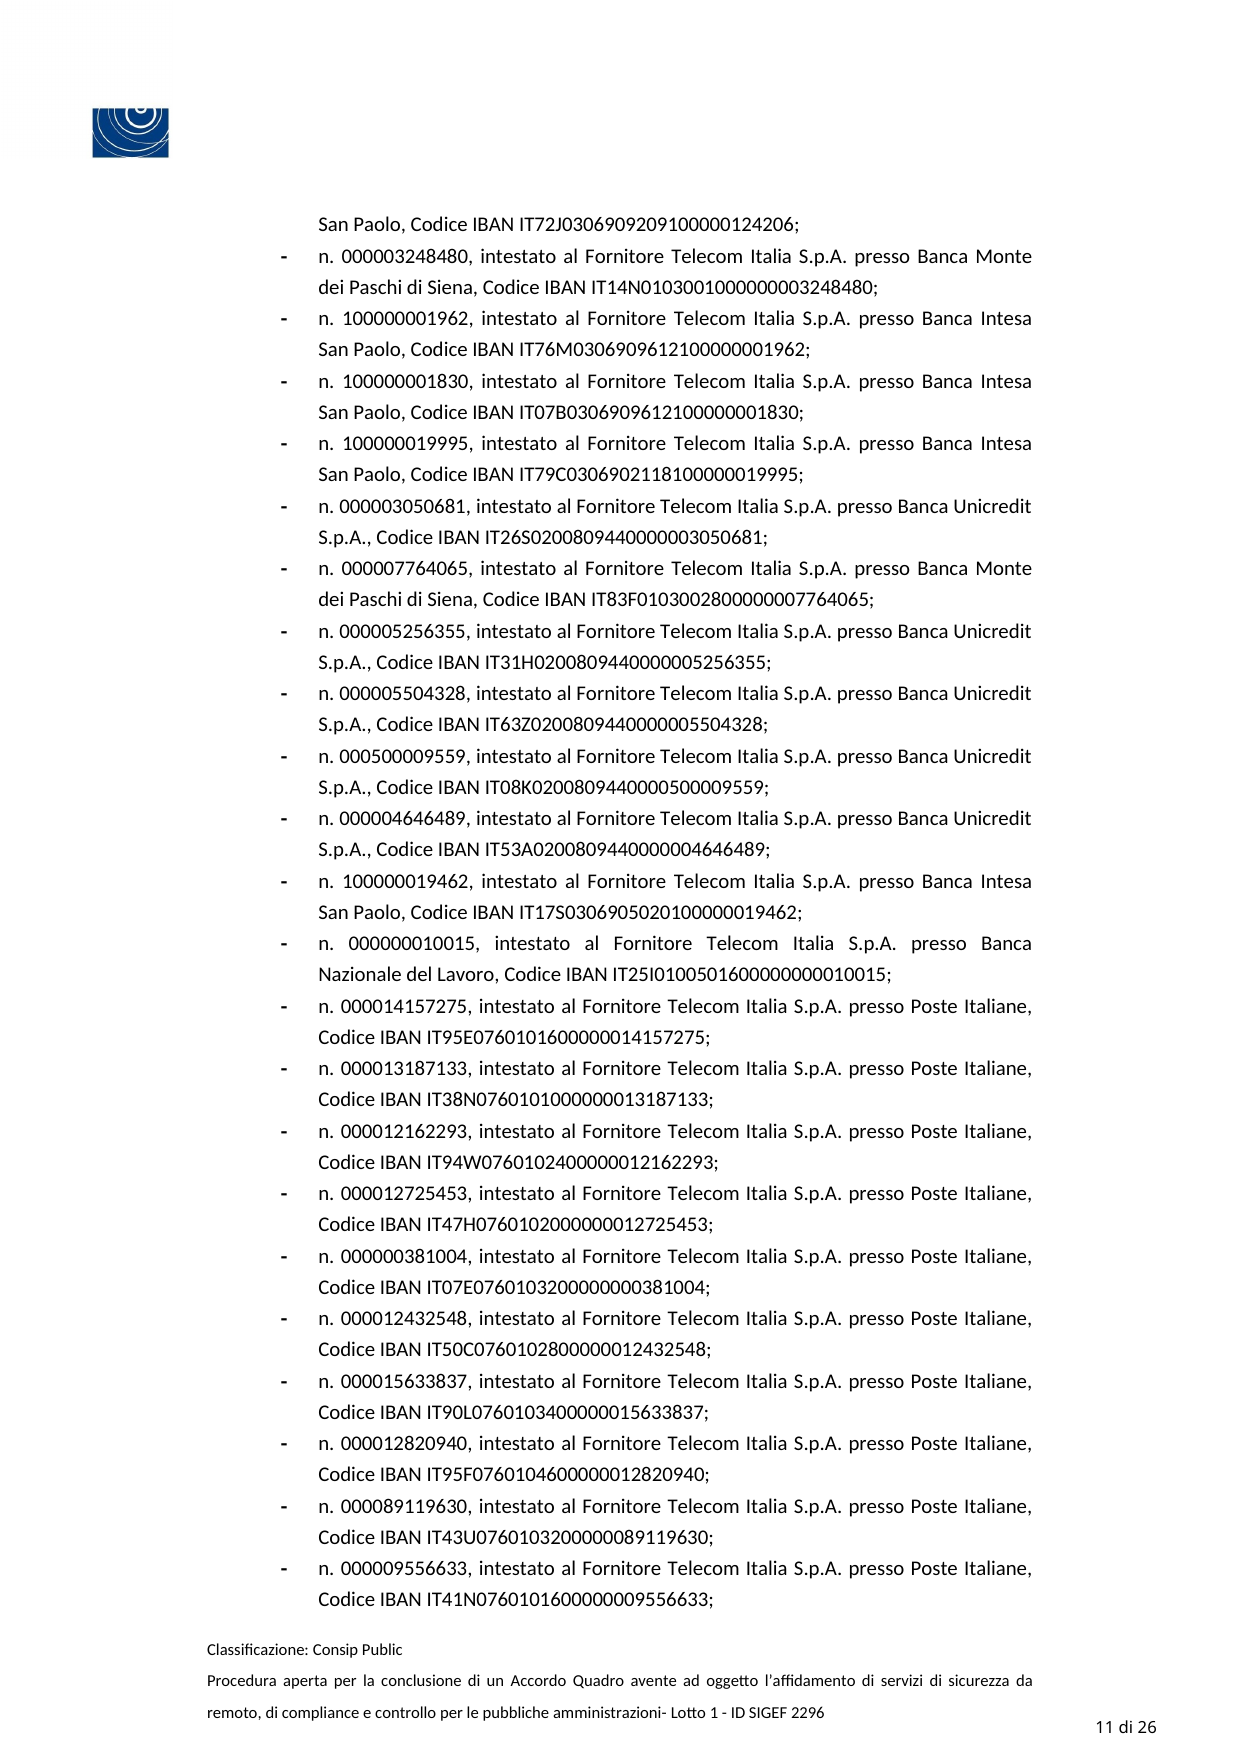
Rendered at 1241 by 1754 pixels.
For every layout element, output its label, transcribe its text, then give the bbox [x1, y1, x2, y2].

list n. 000500009559, intestato al Fornitore Telecom Italia S.p.A. presso Banca Unicredit S.p.A., Codice IBAN IT08K0200809440000500009559; [281, 738, 1033, 801]
picture [0, 1, 173, 158]
list n. 000005504328, intestato al Fornitore Telecom Italia S.p.A. presso Banca Unicredit S.p.A., Codice IBAN IT63Z0200809440000005504328; [281, 676, 1033, 738]
list n. 000013187133, intestato al Fornitore Telecom Italia S.p.A. presso Poste Italiane, Codice IBAN IT38N0760101000000013187133; [281, 1051, 1033, 1113]
list n. 000000010015, intestato al Fornitore Telecom Italia S.p.A. presso Banca Nazionale del Lavoro, Codice IBAN IT25I0100501600000000010015; [281, 926, 1033, 988]
list n. 000009556633, intestato al Fornitore Telecom Italia S.p.A. presso Poste Italiane, Codice IBAN IT41N0760101600000009556633; [281, 1551, 1033, 1613]
list n. 000003248480, intestato al Fornitore Telecom Italia S.p.A. presso Banca Monte dei Paschi di Siena, Codice IBAN IT14N0103001000000003248480; [281, 238, 1033, 301]
list n. 100000001830, intestato al Fornitore Telecom Italia S.p.A. presso Banca Intesa San Paolo, Codice IBAN IT07B0306909612100000001830; [281, 363, 1033, 426]
list n. 000089119630, intestato al Fornitore Telecom Italia S.p.A. presso Poste Italiane, Codice IBAN IT43U0760103200000089119630; [281, 1488, 1033, 1551]
list n. 000004646489, intestato al Fornitore Telecom Italia S.p.A. presso Banca Unicredit S.p.A., Codice IBAN IT53A0200809440000004646489; [281, 801, 1033, 863]
list n. 000014157275, intestato al Fornitore Telecom Italia S.p.A. presso Poste Italiane, Codice IBAN IT95E0760101600000014157275; [281, 988, 1033, 1051]
list n. 000012725453, intestato al Fornitore Telecom Italia S.p.A. presso Poste Italiane, Codice IBAN IT47H0760102000000012725453; [281, 1176, 1033, 1238]
list n. 000012162293, intestato al Fornitore Telecom Italia S.p.A. presso Poste Italiane, Codice IBAN IT94W0760102400000012162293; [281, 1113, 1033, 1176]
list n. 000012432548, intestato al Fornitore Telecom Italia S.p.A. presso Poste Italiane, Codice IBAN IT50C0760102800000012432548; [281, 1301, 1033, 1363]
list n. 000015633837, intestato al Fornitore Telecom Italia S.p.A. presso Poste Italiane, Codice IBAN IT90L0760103400000015633837; [281, 1363, 1033, 1426]
list n. 000005256355, intestato al Fornitore Telecom Italia S.p.A. presso Banca Unicredit S.p.A., Codice IBAN IT31H0200809440000005256355; [281, 613, 1033, 676]
list n. 100000019462, intestato al Fornitore Telecom Italia S.p.A. presso Banca Intesa San Paolo, Codice IBAN IT17S0306905020100000019462; [281, 863, 1033, 926]
list n. 100000019995, intestato al Fornitore Telecom Italia S.p.A. presso Banca Intesa San Paolo, Codice IBAN IT79C0306902118100000019995; [281, 426, 1033, 488]
list n. 100000001962, intestato al Fornitore Telecom Italia S.p.A. presso Banca Intesa San Paolo, Codice IBAN IT76M0306909612100000001962; [281, 301, 1033, 363]
list n. 000007764065, intestato al Fornitore Telecom Italia S.p.A. presso Banca Monte dei Paschi di Siena, Codice IBAN IT83F0103002800000007764065; [281, 551, 1033, 613]
list n. 000012820940, intestato al Fornitore Telecom Italia S.p.A. presso Poste Italiane, Codice IBAN IT95F0760104600000012820940; [281, 1426, 1033, 1488]
list n. 000003050681, intestato al Fornitore Telecom Italia S.p.A. presso Banca Unicredit S.p.A., Codice IBAN IT26S0200809440000003050681; [281, 488, 1033, 551]
list n. 000000381004, intestato al Fornitore Telecom Italia S.p.A. presso Poste Italiane, Codice IBAN IT07E0760103200000000381004; [281, 1238, 1033, 1301]
list n. 100000124206, intestato al Fornitore Telecom Italia S.p.A. presso Banca Intesa San Paolo, Codice IBAN IT72J0306909209100000124206; [281, 207, 1033, 238]
